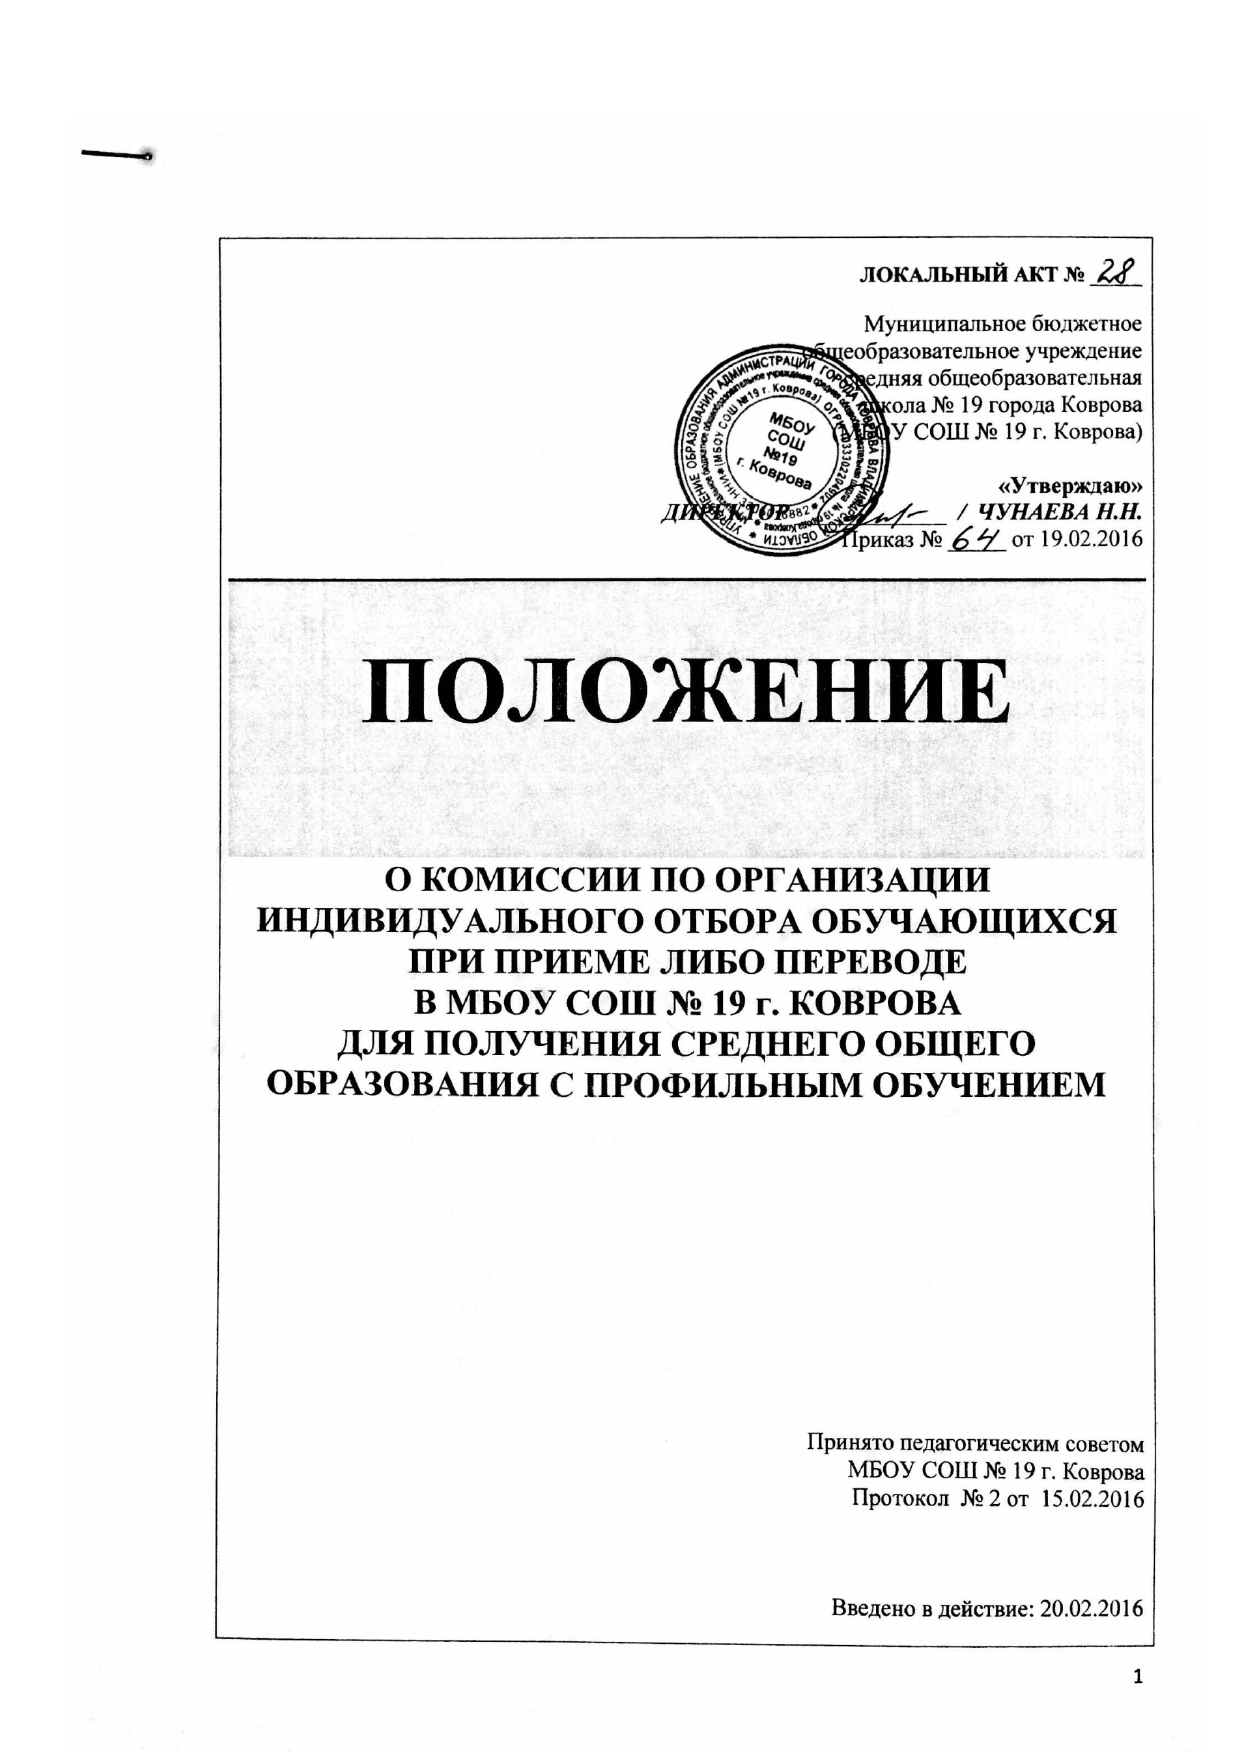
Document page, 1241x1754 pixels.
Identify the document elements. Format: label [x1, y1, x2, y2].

picture [69, 118, 1203, 1752]
